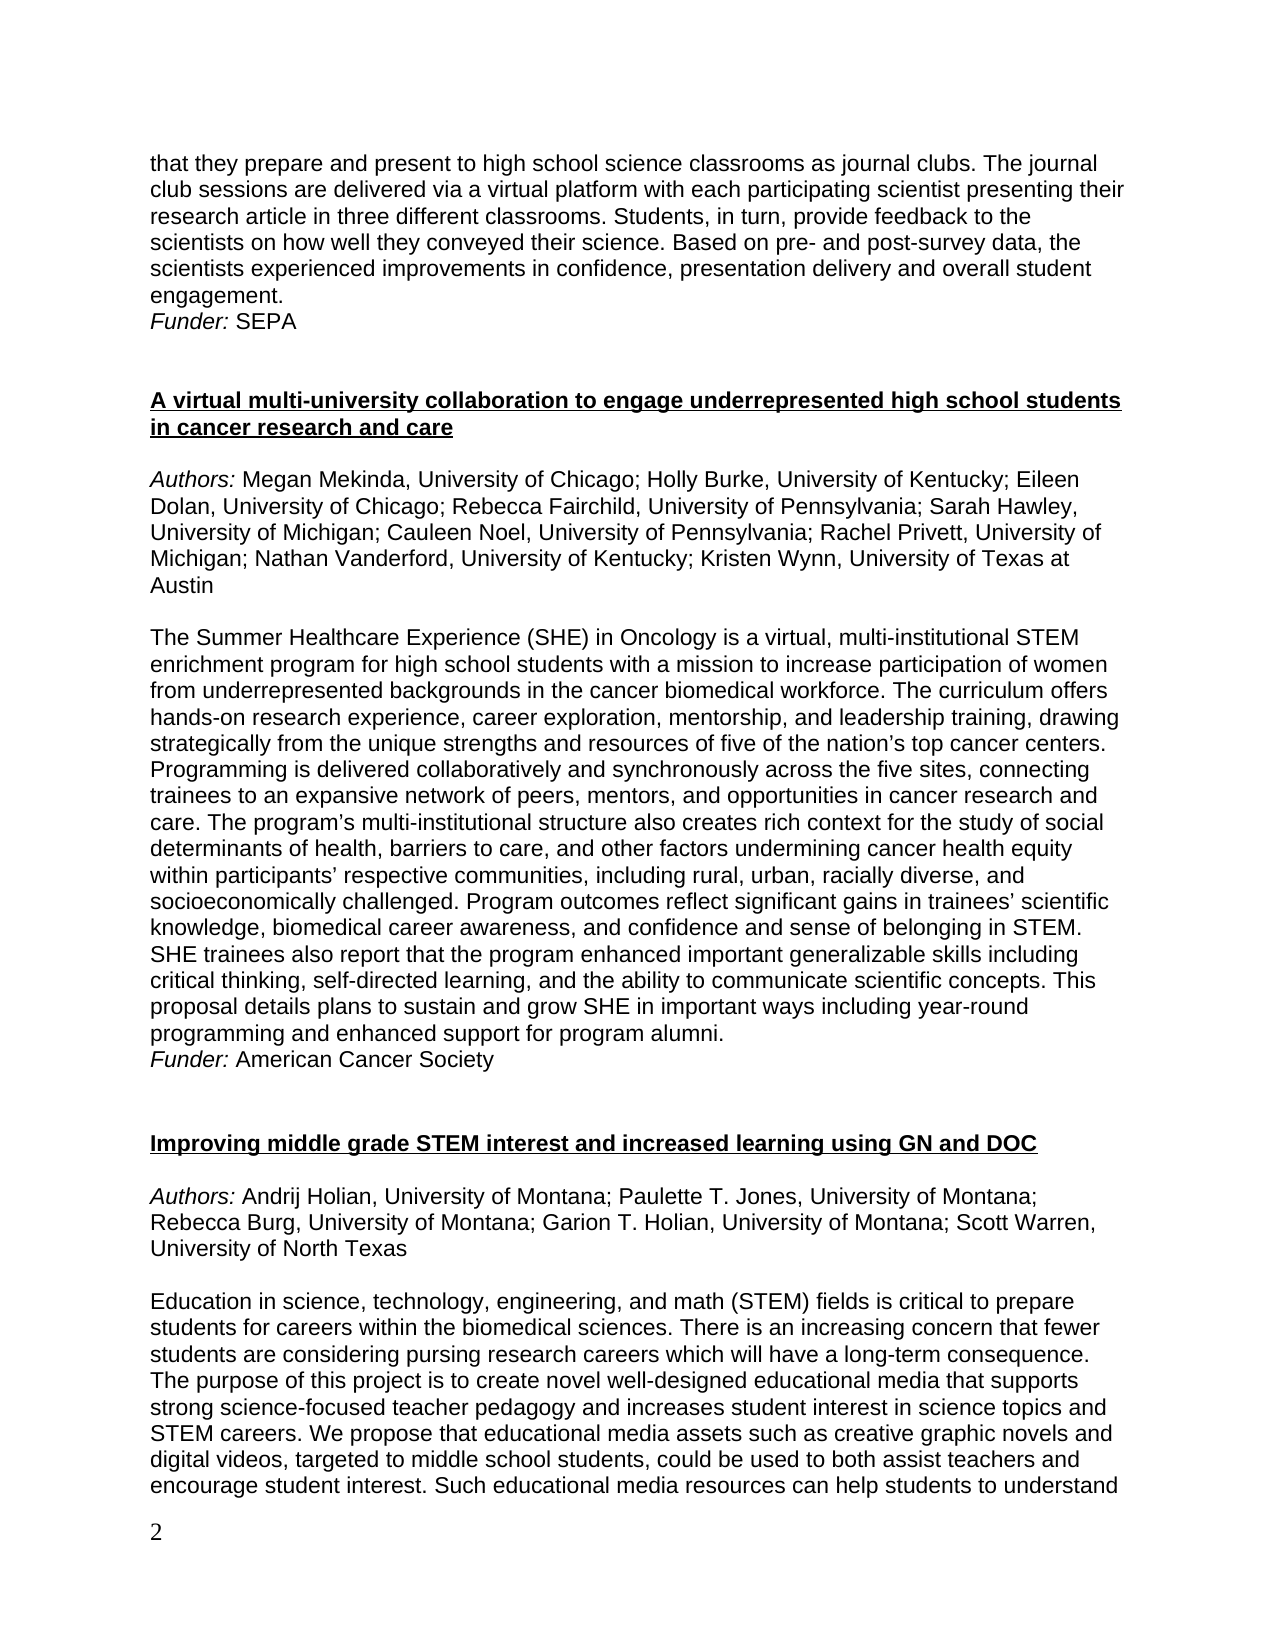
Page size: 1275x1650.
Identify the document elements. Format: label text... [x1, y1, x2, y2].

text A virtual multi-university collaboration to engage underrepresented high school students in cancer research and care [150, 387, 1125, 440]
text Funder: American Cancer Society [150, 1046, 1125, 1072]
text Improving middle grade STEM interest and increased learning using GN and DOC [150, 1130, 1125, 1156]
text Authors: Andrij Holian, University of Montana; Paulette T. Jones, University of Montana; Rebecca Burg, University of Montana; Garion T. Holian, University of Montana; Scott Warren, University of North Texas [150, 1183, 1125, 1262]
text Authors: Megan Mekinda, University of Chicago; Holly Burke, University of Kentucky; Eileen Dolan, University of Chicago; Rebecca Fairchild, University of Pennsylvania; Sarah Hawley, University of Michigan; Cauleen Noel, University of Pennsylvania; Rachel Privett, University of Michigan; Nathan Vanderford, University of Kentucky; Kristen Wynn, University of Texas at Austin [150, 466, 1125, 598]
text that they prepare and present to high school science classrooms as journal clubs. The journal club sessions are delivered via a virtual platform with each participating scientist presenting their research article in three different classrooms. Students, in turn, provide feedback to the scientists on how well they conveyed their science. Based on pre- and post-survey data, the scientists experienced improvements in confidence, presentation delivery and overall student engagement. [150, 150, 1125, 308]
text Funder: SEPA [150, 308, 1125, 334]
text The Summer Healthcare Experience (SHE) in Oncology is a virtual, multi-institutional STEM enrichment program for high school students with a mission to increase participation of women from underrepresented backgrounds in the cancer biomedical workforce. The curriculum offers hands-on research experience, career exploration, mentorship, and leadership training, drawing strategically from the unique strengths and resources of five of the nation’s top cancer centers. Programming is delivered collaboratively and synchronously across the five sites, connecting trainees to an expansive network of peers, mentors, and opportunities in cancer research and care. The program’s multi-institutional structure also creates rich context for the study of social determinants of health, barriers to care, and other factors undermining cancer health equity within participants’ respective communities, including rural, urban, racially diverse, and socioeconomically challenged. Program outcomes reflect significant gains in trainees’ scientific knowledge, biomedical career awareness, and confidence and sense of belonging in STEM. SHE trainees also report that the program enhanced important generalizable skills including critical thinking, self-directed learning, and the ability to communicate scientific concepts. This proposal details plans to sustain and grow SHE in important ways including year-round programming and enhanced support for program alumni. [150, 624, 1125, 1046]
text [150, 1288, 1125, 1499]
